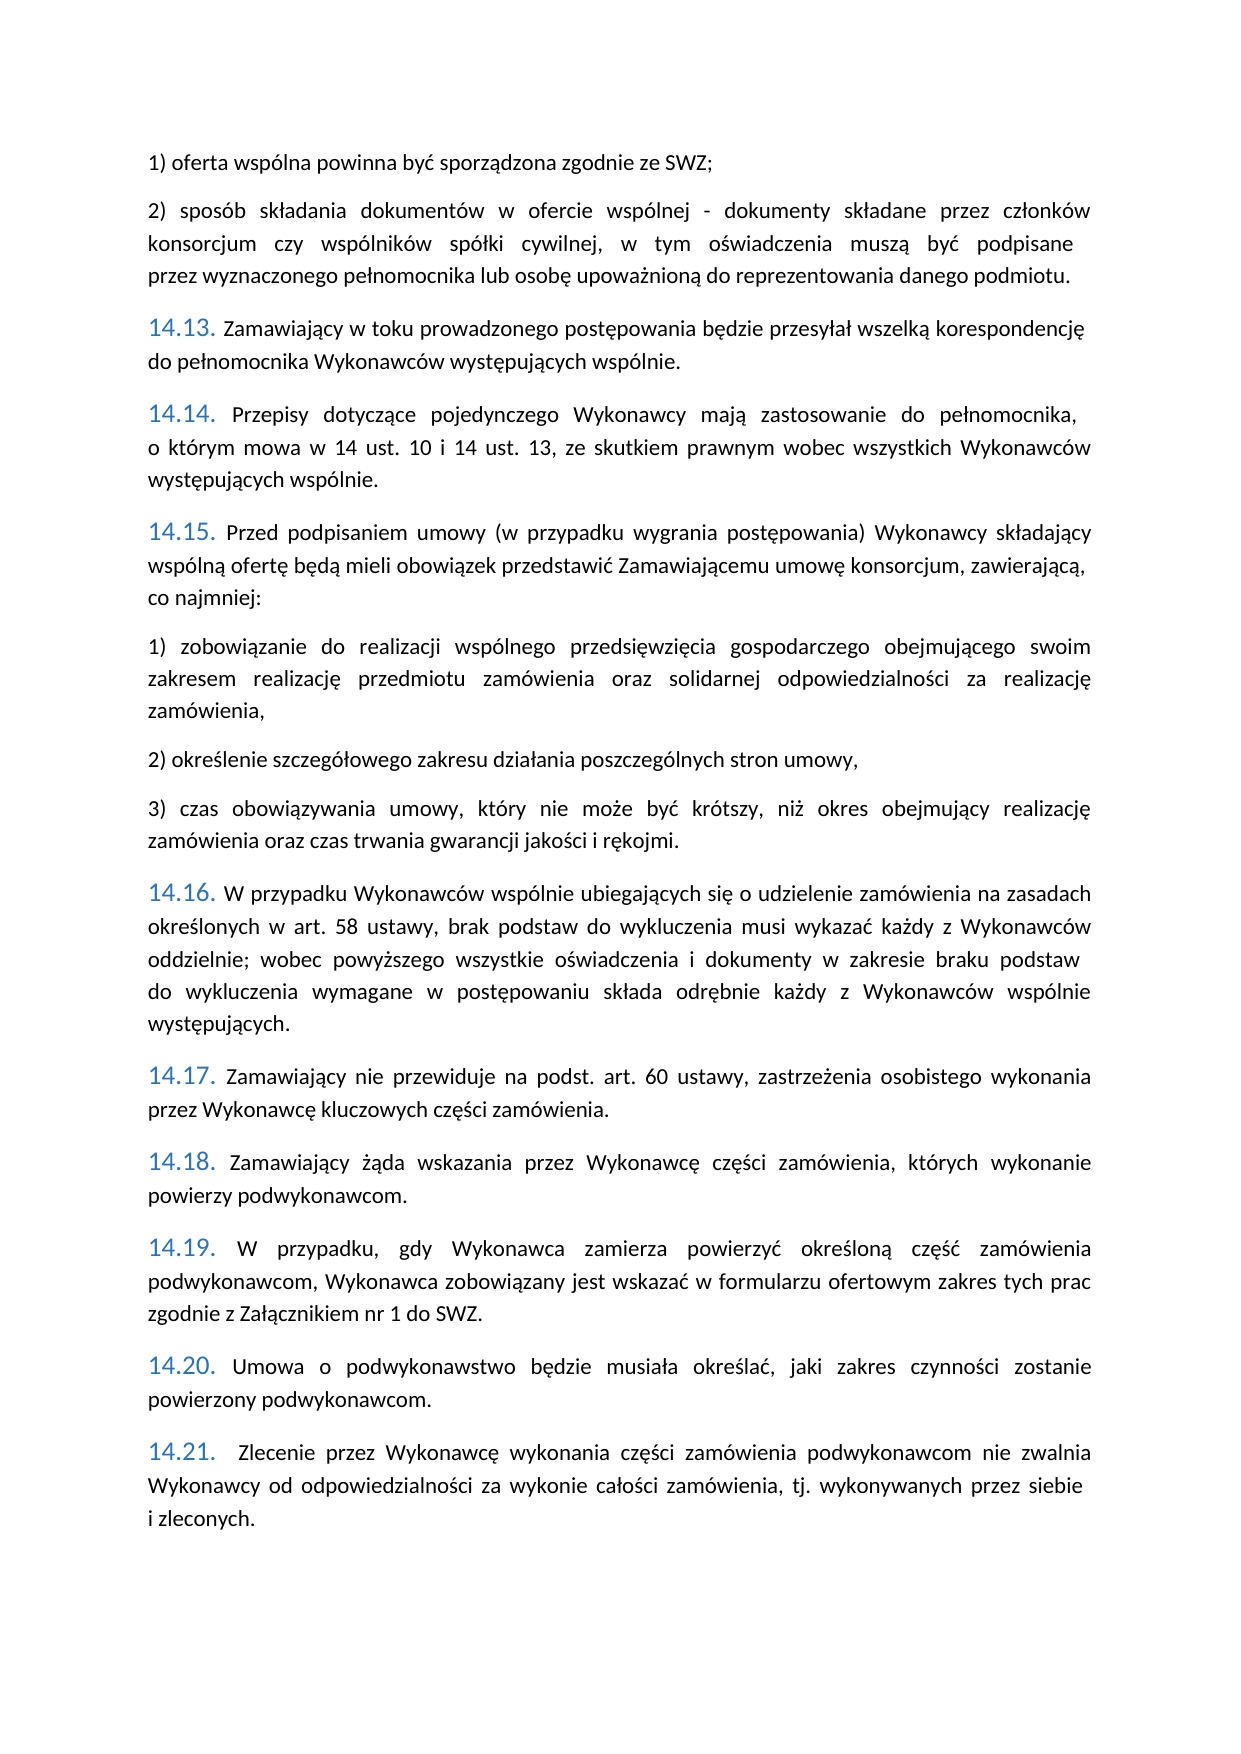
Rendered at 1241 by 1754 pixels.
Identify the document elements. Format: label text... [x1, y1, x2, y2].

text 2) sposób składania dokumentów w ofercie wspólnej - dokumenty składane przez członków konsorcjum czy wspólników spółki cywilnej, w tym oświadczenia muszą być podpisane przez wyznaczonego pełnomocnika lub osobę upoważnioną do reprezentowania danego podmiotu. [148, 196, 1093, 289]
text 14.18. Zamawiający żąda wskazania przez Wykonawcę części zamówienia, których wykonanie powierzy podwykonawcom. [148, 1144, 1093, 1209]
text 14.17. Zamawiający nie przewiduje na podst. art. 60 ustawy, zastrzeżenia osobistego wykonania przez Wykonawcę kluczowych części zamówienia. [148, 1058, 1093, 1123]
text 3) czas obowiązywania umowy, który nie może być krótszy, niż okres obejmujący realizację zamówienia oraz czas trwania gwarancji jakości i rękojmi. [148, 794, 1093, 854]
text 1) oferta wspólna powinna być sporządzona zgodnie ze SWZ; [148, 148, 1093, 176]
text 14.20. Umowa o podwykonawstwo będzie musiała określać, jaki zakres czynności zostanie powierzony podwykonawcom. [148, 1348, 1093, 1413]
text 14.16. W przypadku Wykonawców wspólnie ubiegających się o udzielenie zamówienia na zasadach określonych w art. 58 ustawy, brak podstaw do wykluczenia musi wykazać każdy z Wykonawców oddzielnie; wobec powyższego wszystkie oświadczenia i dokumenty w zakresie braku podstaw do wykluczenia wymagane w postępowaniu składa odrębnie każdy z Wykonawców wspólnie występujących. [148, 875, 1093, 1037]
text 2) określenie szczegółowego zakresu działania poszczególnych stron umowy, [148, 745, 1093, 773]
text 14.21. Zlecenie przez Wykonawcę wykonania części zamówienia podwykonawcom nie zwalnia Wykonawcy od odpowiedzialności za wykonie całości zamówienia, tj. wykonywanych przez siebie i zleconych. [148, 1434, 1093, 1532]
text 14.19. W przypadku, gdy Wykonawca zamierza powierzyć określoną część zamówienia podwykonawcom, Wykonawca zobowiązany jest wskazać w formularzu ofertowym zakres tych prac zgodnie z Załącznikiem nr 1 do SWZ. [148, 1230, 1093, 1327]
text 14.13. Zamawiający w toku prowadzonego postępowania będzie przesyłał wszelką korespondencję do pełnomocnika Wykonawców występujących wspólnie. [148, 310, 1093, 375]
text 14.15. Przed podpisaniem umowy (w przypadku wygrania postępowania) Wykonawcy składający wspólną ofertę będą mieli obowiązek przedstawić Zamawiającemu umowę konsorcjum, zawierającą, co najmniej: [148, 514, 1093, 611]
text 14.14. Przepisy dotyczące pojedynczego Wykonawcy mają zastosowanie do pełnomocnika, o którym mowa w 14 ust. 10 i 14 ust. 13, ze skutkiem prawnym wobec wszystkich Wykonawców występujących wspólnie. [148, 396, 1093, 493]
text 1) zobowiązanie do realizacji wspólnego przedsięwzięcia gospodarczego obejmującego swoim zakresem realizację przedmiotu zamówienia oraz solidarnej odpowiedzialności za realizację zamówienia, [148, 632, 1093, 724]
